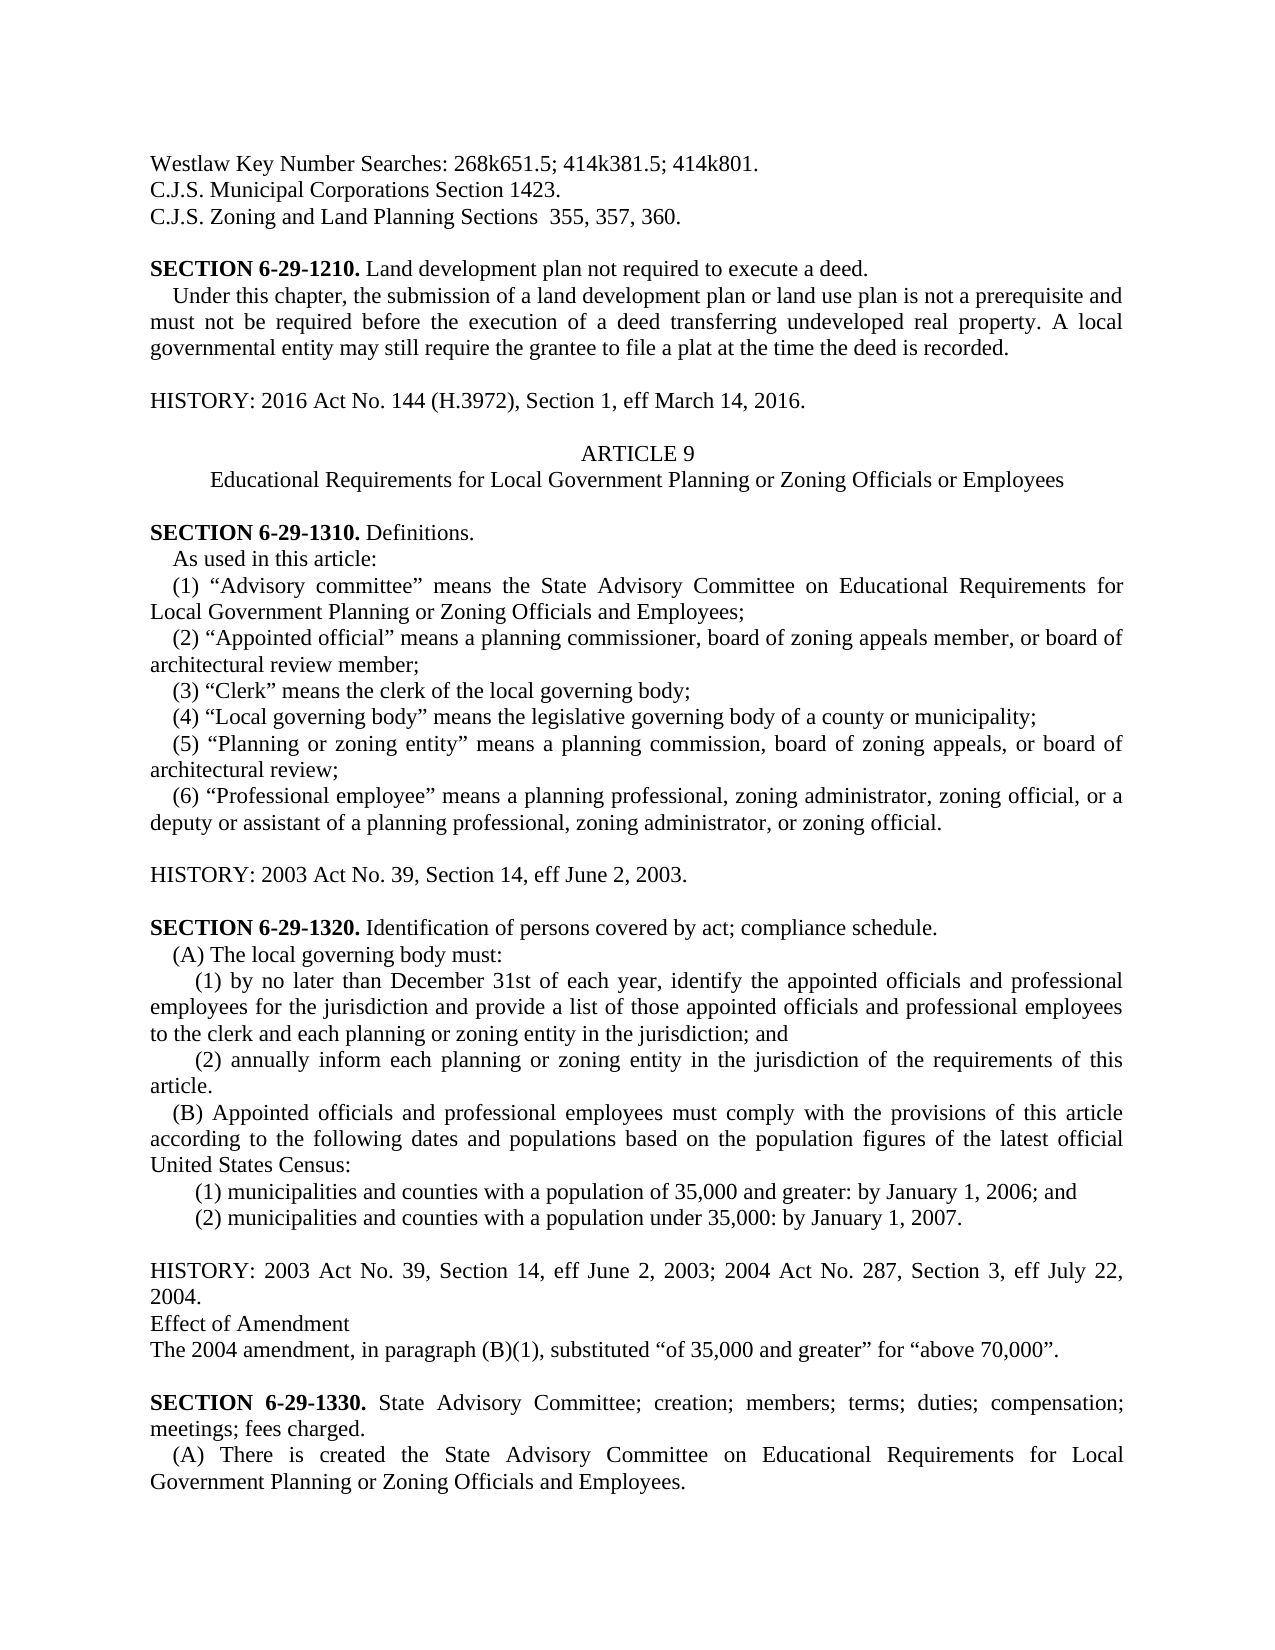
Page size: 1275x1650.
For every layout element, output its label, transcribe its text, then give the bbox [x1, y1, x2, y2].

text The 2004 amendment, in paragraph (B)(1), substituted “of 35,000 and greater” for “above 70,000”. [150, 1336, 1125, 1362]
text (6) “Professional employee” means a planning professional, zoning administrator, zoning official, or a deputy or assistant of a planning professional, zoning administrator, or zoning official. [150, 782, 1125, 835]
text (A) The local governing body must: [150, 941, 1125, 967]
text (4) “Local governing body” means the legislative governing body of a county or municipality; [150, 703, 1125, 730]
text (1) municipalities and counties with a population of 35,000 and greater: by January 1, 2006; and [150, 1178, 1125, 1204]
text (2) municipalities and counties with a population under 35,000: by January 1, 2007. [150, 1204, 1125, 1231]
text HISTORY: 2003 Act No. 39, Section 14, eff June 2, 2003; 2004 Act No. 287, Section 3, eff July 22, 2004. [150, 1257, 1125, 1309]
text (2) annually inform each planning or zoning entity in the jurisdiction of the requirements of this article. [150, 1046, 1125, 1099]
text (3) “Clerk” means the clerk of the local governing body; [150, 677, 1125, 703]
text ARTICLE 9 [150, 440, 1125, 466]
text Educational Requirements for Local Government Planning or Zoning Officials or Employees [150, 466, 1125, 493]
text (A) There is created the State Advisory Committee on Educational Requirements for Local Government Planning or Zoning Officials and Employees. [150, 1441, 1125, 1494]
text C.J.S. Municipal Corporations Section 1423. [150, 176, 1125, 203]
text HISTORY: 2003 Act No. 39, Section 14, eff June 2, 2003. [150, 862, 1125, 888]
text C.J.S. Zoning and Land Planning Sections 355, 357, 360. [150, 203, 1125, 229]
text Effect of Amendment [150, 1309, 1125, 1336]
text SECTION 6-29-1320. Identification of persons covered by act; compliance schedule. [150, 914, 1125, 941]
text SECTION 6-29-1210. Land development plan not required to execute a deed. [150, 255, 1125, 282]
text As used in this article: [150, 545, 1125, 572]
text HISTORY: 2016 Act No. 144 (H.3972), Section 1, eff March 14, 2016. [150, 387, 1125, 413]
text Westlaw Key Number Searches: 268k651.5; 414k381.5; 414k801. [150, 150, 1125, 176]
text (1) “Advisory committee” means the State Advisory Committee on Educational Requirements for Local Government Planning or Zoning Officials and Employees; [150, 572, 1125, 624]
text SECTION 6-29-1330. State Advisory Committee; creation; members; terms; duties; compensation; meetings; fees charged. [150, 1389, 1125, 1441]
text (B) Appointed officials and professional employees must comply with the provisions of this article according to the following dates and populations based on the population figures of the latest official United States Census: [150, 1099, 1125, 1178]
text (1) by no later than December 31st of each year, identify the appointed officials and professional employees for the jurisdiction and provide a list of those appointed officials and professional employees to the clerk and each planning or zoning entity in the jurisdiction; and [150, 967, 1125, 1046]
text SECTION 6-29-1310. Definitions. [150, 519, 1125, 545]
text Under this chapter, the submission of a land development plan or land use plan is not a prerequisite and must not be required before the execution of a deed transferring undeveloped real property. A local governmental entity may still require the grantee to file a plat at the time the deed is recorded. [150, 282, 1125, 361]
text (2) “Appointed official” means a planning commissioner, board of zoning appeals member, or board of architectural review member; [150, 624, 1125, 677]
text (5) “Planning or zoning entity” means a planning commission, board of zoning appeals, or board of architectural review; [150, 730, 1125, 782]
